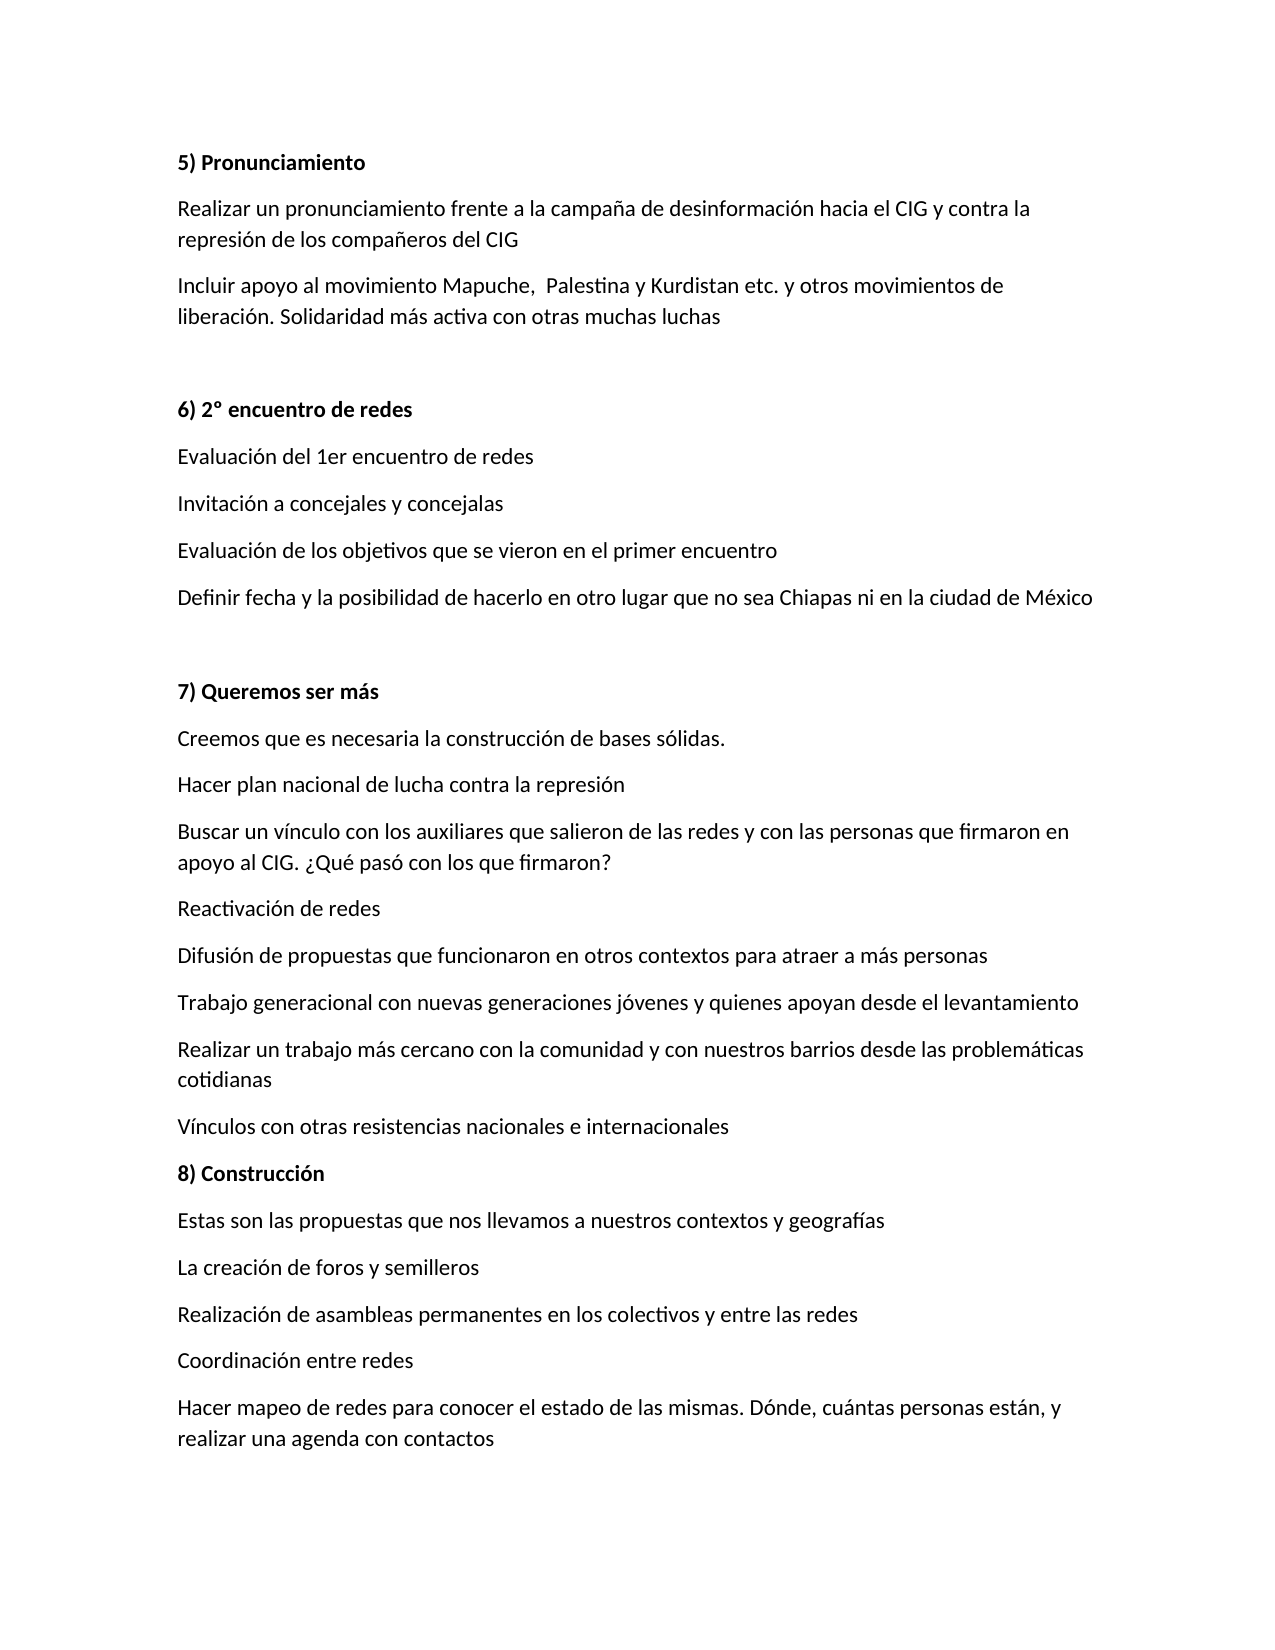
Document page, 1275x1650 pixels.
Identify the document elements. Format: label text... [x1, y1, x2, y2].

text Realizar un pronunciamiento frente a la campaña de desinformación hacia el CIG y contra la represión de los compañeros del CIG [177, 194, 1098, 253]
text Buscar un vínculo con los auxiliares que salieron de las redes y con las personas que firmaron en apoyo al CIG. ¿Qué pasó con los que firmaron? [177, 817, 1098, 876]
text La creación de foros y semilleros [177, 1253, 1098, 1281]
text Estas son las propuestas que nos llevamos a nuestros contextos y geografías [177, 1206, 1098, 1234]
text Realizar un trabajo más cercano con la comunidad y con nuestros barrios desde las problemáticas cotidianas [177, 1035, 1098, 1093]
text Difusión de propuestas que funcionaron en otros contextos para atraer a más personas [177, 941, 1098, 969]
text Evaluación del 1er encuentro de redes [177, 442, 1098, 470]
text 8) Construcción [177, 1159, 1098, 1187]
text Invitación a concejales y concejalas [177, 489, 1098, 517]
text Hacer plan nacional de lucha contra la represión [177, 771, 1098, 798]
text Hacer mapeo de redes para conocer el estado de las mismas. Dónde, cuántas personas están, y realizar una agenda con contactos [177, 1393, 1098, 1452]
text Realización de asambleas permanentes en los colectivos y entre las redes [177, 1300, 1098, 1328]
text 6) 2º encuentro de redes [177, 396, 1098, 423]
text Creemos que es necesaria la construcción de bases sólidas. [177, 724, 1098, 752]
text 7) Queremos ser más [177, 677, 1098, 705]
text Reactivación de redes [177, 894, 1098, 922]
text Incluir apoyo al movimiento Mapuche, Palestina y Kurdistan etc. y otros movimientos de liberación. Solidaridad más activa con otras muchas luchas [177, 272, 1098, 330]
text Evaluación de los objetivos que se vieron en el primer encuentro [177, 536, 1098, 564]
text Trabajo generacional con nuevas generaciones jóvenes y quienes apoyan desde el levantamiento [177, 988, 1098, 1016]
text Vínculos con otras resistencias nacionales e internacionales [177, 1112, 1098, 1140]
text Coordinación entre redes [177, 1347, 1098, 1374]
text Definir fecha y la posibilidad de hacerlo en otro lugar que no sea Chiapas ni en la ciudad de México [177, 583, 1098, 611]
text 5) Pronunciamiento [177, 148, 1098, 176]
